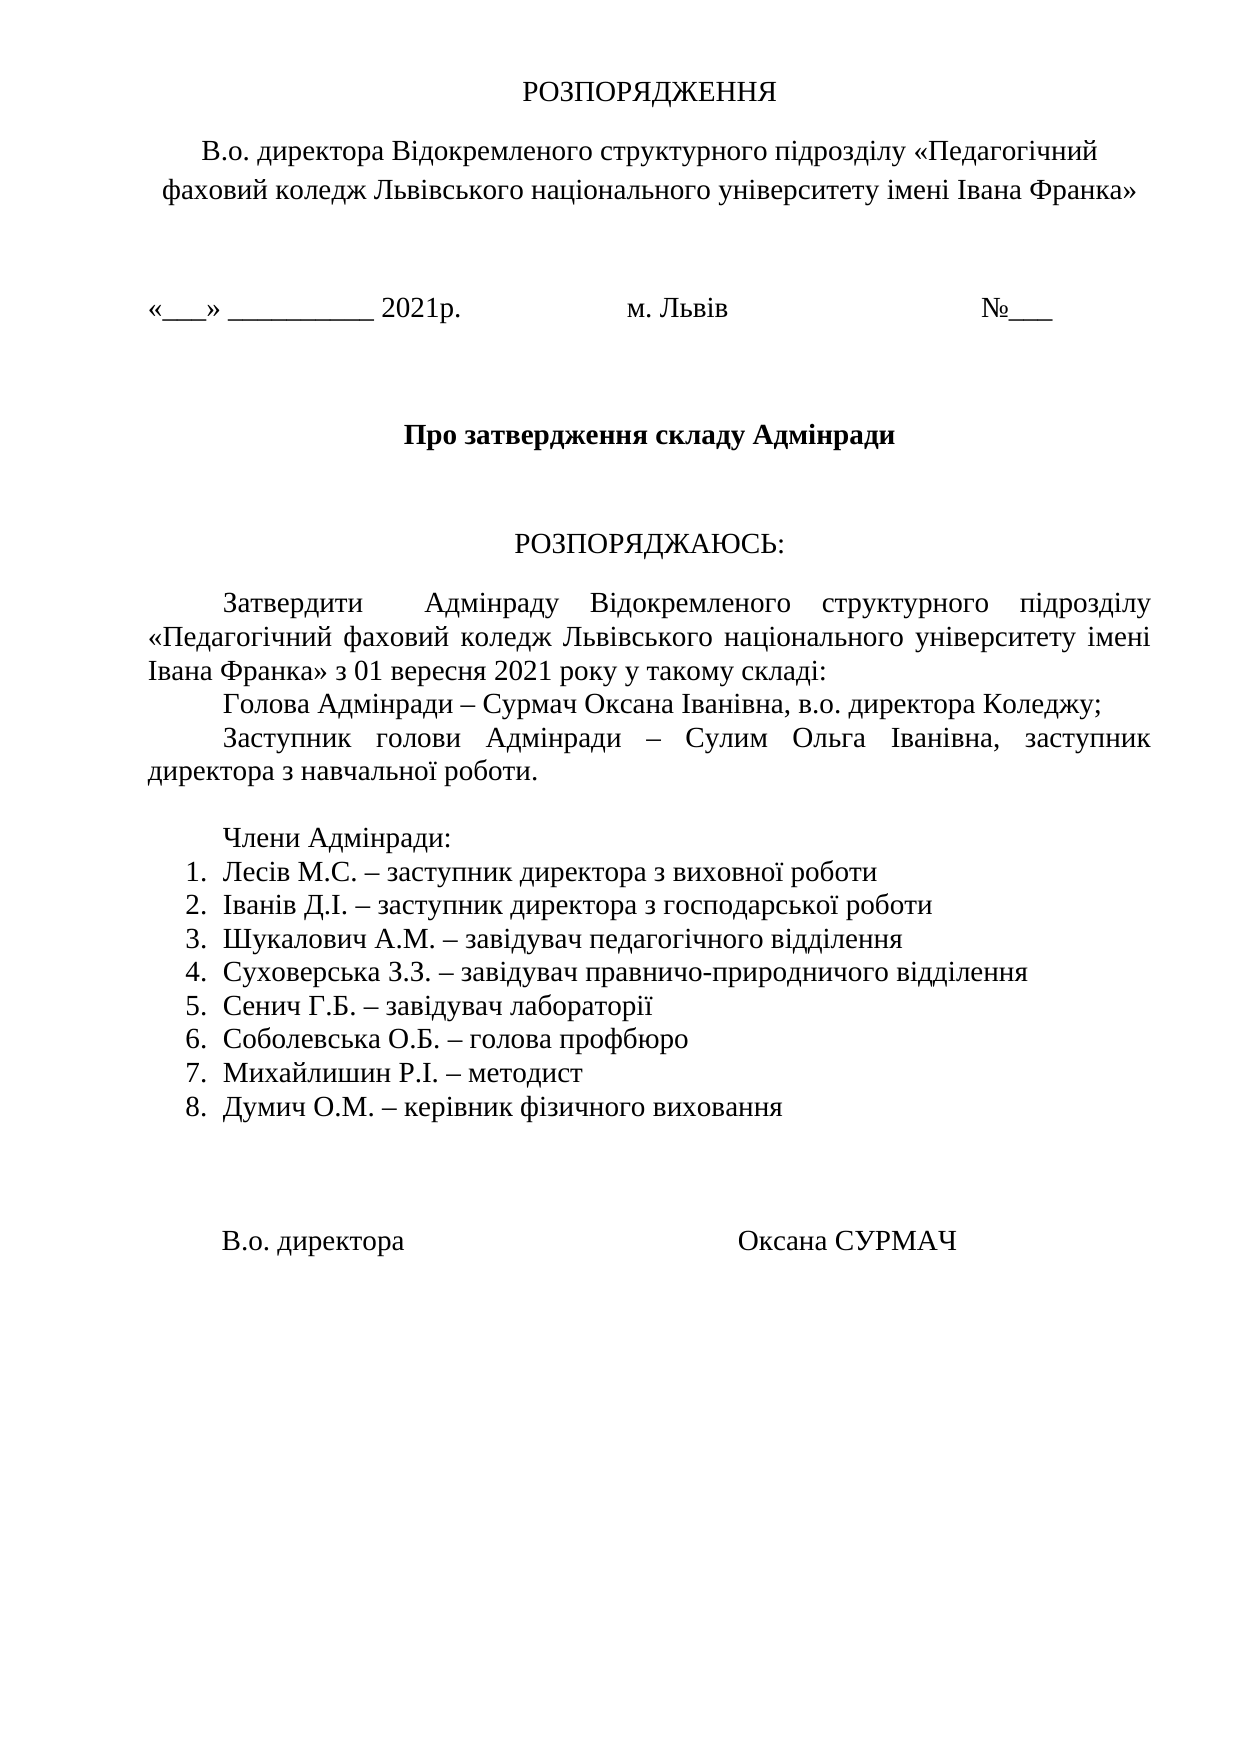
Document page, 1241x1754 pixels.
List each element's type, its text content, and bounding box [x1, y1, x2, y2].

list Суховерська З.З. – завідувач правничо-природничого відділення [185, 954, 1048, 988]
text РОЗПОРЯДЖАЮСЬ: [148, 526, 1152, 560]
list Шукалович А.М. – завідувач педагогічного відділення [185, 921, 1048, 954]
text Голова Адмінради – Сурмач Оксана Іванівна, в.о. директора Коледжу; [148, 686, 1152, 720]
list Михайлишин Р.І. – методист [185, 1055, 1048, 1089]
text В.о. директора Оксана СУРМАЧ [148, 1223, 1048, 1256]
text «___» __________ 2021р. м. Львів №___ [148, 291, 1152, 324]
list Думич О.М. – керівник фізичного виховання [185, 1089, 1048, 1122]
list Лесів М.С. – заступник директора з виховної роботи [185, 854, 1048, 887]
text Члени Адмінради: [148, 820, 1152, 854]
text Про затвердження складу Адмінради [148, 417, 1152, 451]
list Соболевська О.Б. – голова профбюро [185, 1022, 1048, 1055]
list Іванів Д.І. – заступник директора з господарської роботи [185, 887, 1048, 921]
text В.о. директора Відокремленого структурного підрозділу «Педагогічний фаховий коледж Львівського національного університету імені Івана Франка» [148, 133, 1152, 205]
text РОЗПОРЯДЖЕННЯ [148, 74, 1152, 107]
list Сенич Г.Б. – завідувач лабораторії [185, 988, 1048, 1022]
text Затвердити Адмінраду Відокремленого структурного підрозділу «Педагогічний фаховий коледж Львівського національного університету імені Івана Франка» з 01 вересня 2021 року у такому складі: [148, 586, 1152, 686]
text Заступник голови Адмінради – Сулим Ольга Іванівна, заступник директора з навчальної роботи. [148, 720, 1152, 787]
